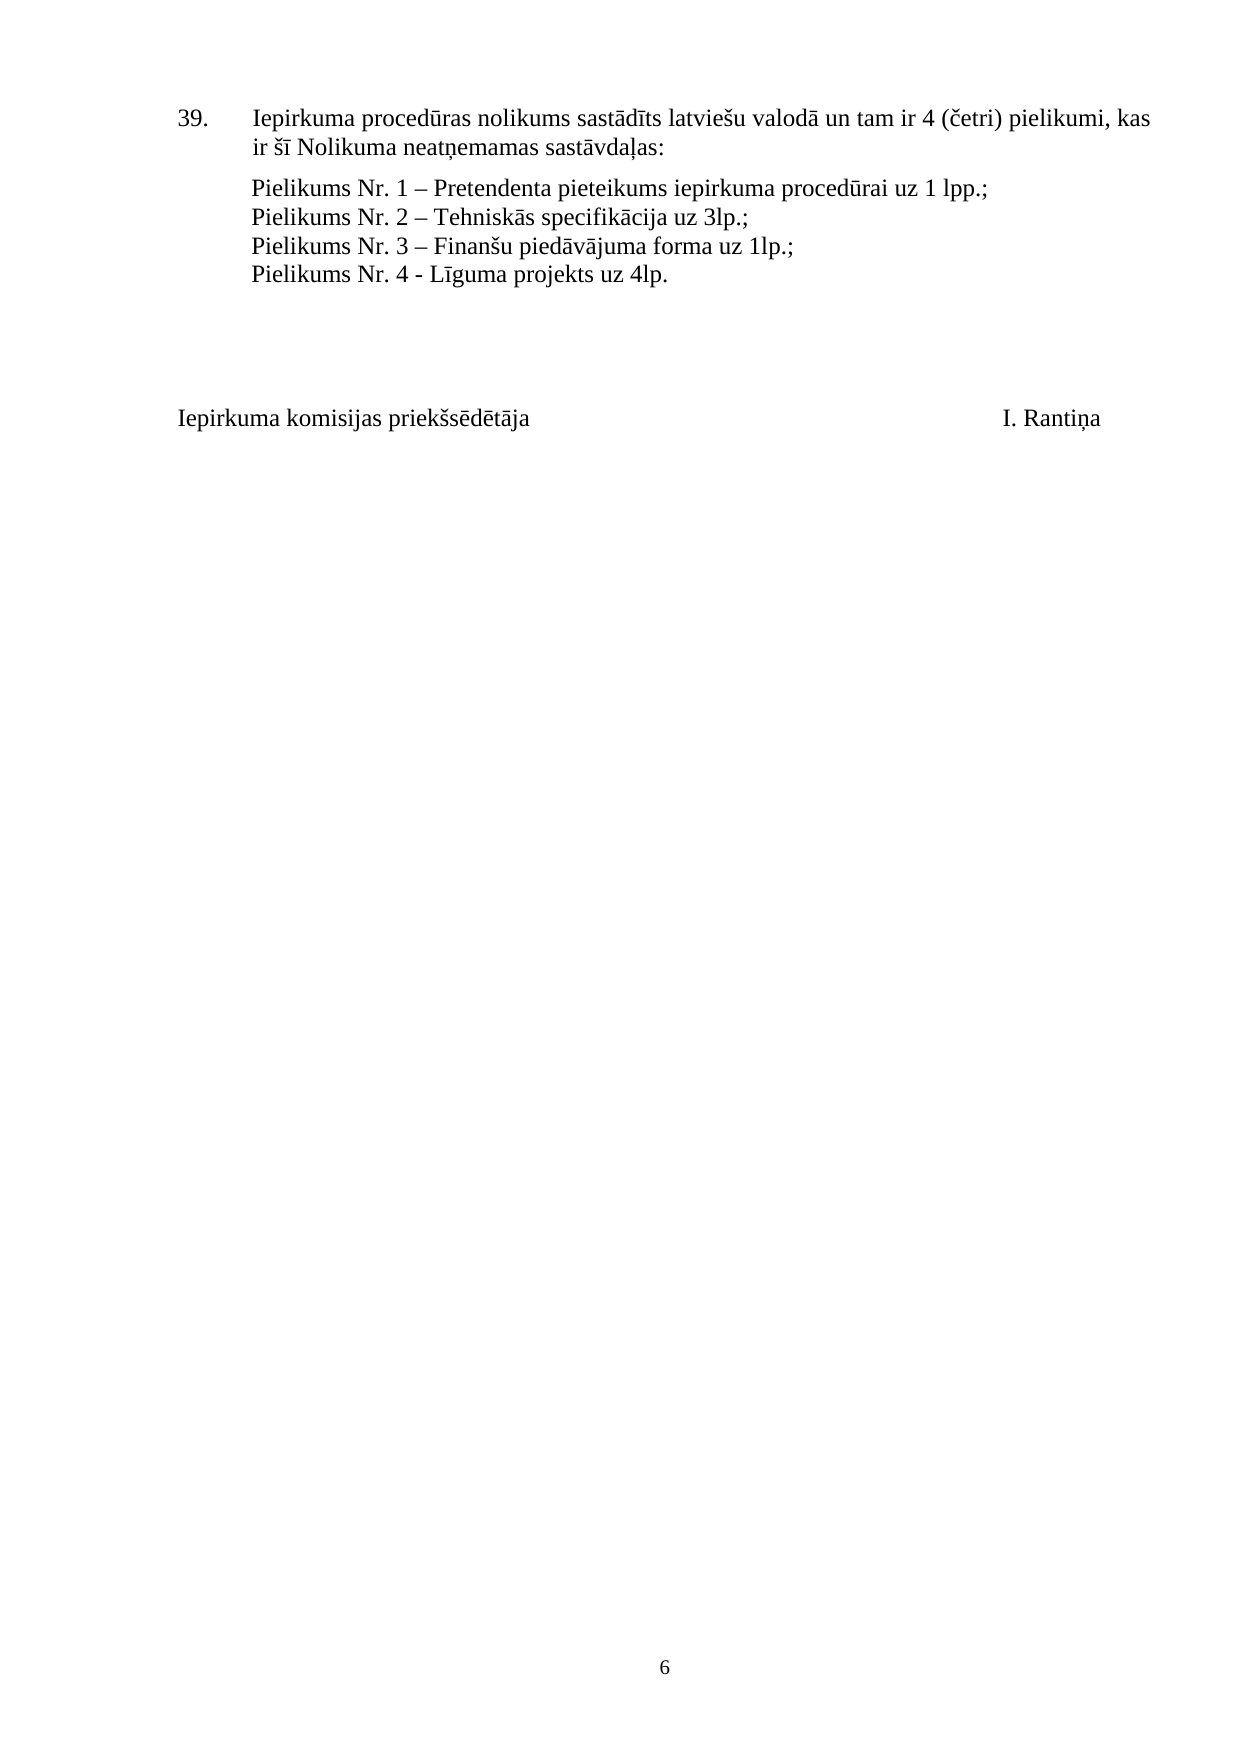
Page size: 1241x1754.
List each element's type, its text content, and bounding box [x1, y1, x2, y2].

text Pielikums Nr. 4 - Līguma projekts uz 4lp. [251, 259, 1152, 288]
text Pielikums Nr. 3 – Finanšu piedāvājuma forma uz 1lp.; [251, 231, 1152, 259]
text Pielikums Nr. 2 – Tehniskās specifikācija uz 3lp.; [251, 202, 1152, 231]
list Iepirkuma procedūras nolikums sastādīts latviešu valodā un tam ir 4 (četri) pielikumi, kas ir šī Nolikuma neatņemamas sastāvdaļas: [177, 103, 1152, 161]
subtitle Iepirkuma komisijas priekšsēdētāja I. Rantiņa [177, 403, 1152, 432]
text Pielikums Nr. 1 – Pretendenta pieteikums iepirkuma procedūrai uz 1 lpp.; [251, 173, 1152, 202]
